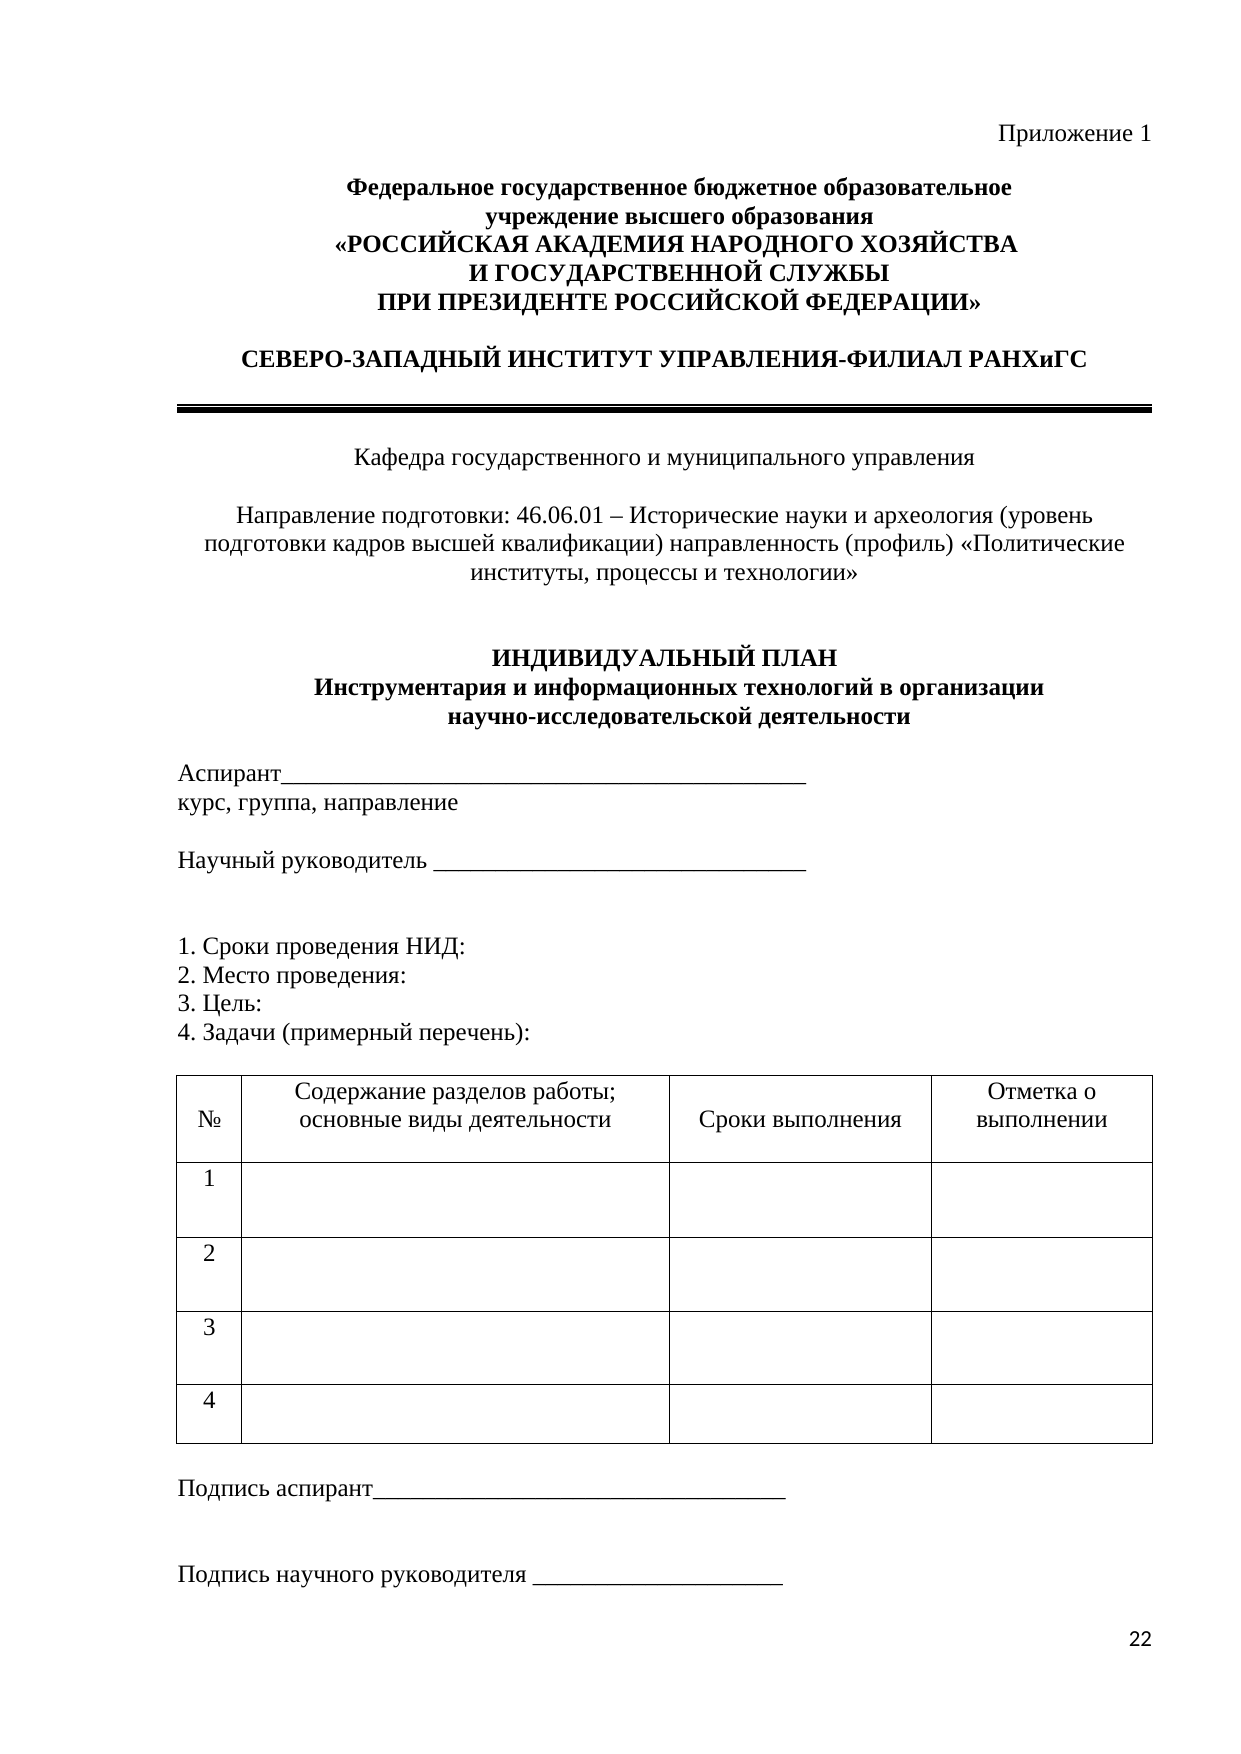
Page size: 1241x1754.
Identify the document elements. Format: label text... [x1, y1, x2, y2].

text Направление подготовки: 46.06.01 – Исторические науки и археология (уровень подготовки кадров высшей квалификации) направленность (профиль) «Политические институты, процессы и технологии» [177, 500, 1152, 586]
text учреждение высшего образования [177, 201, 1181, 229]
table_cell [932, 1385, 1152, 1443]
text 1. Сроки проведения НИД: [177, 931, 1152, 960]
table_header № [177, 1076, 241, 1162]
table_cell [242, 1238, 669, 1311]
text 4. Задачи (примерный перечень): [177, 1017, 1152, 1046]
table_cell 1 [177, 1163, 241, 1237]
table_cell [932, 1163, 1152, 1237]
table_cell [242, 1312, 669, 1384]
text ПРИ ПРЕЗИДЕНТЕ РОССИЙСКОЙ ФЕДЕРАЦИИ» [177, 287, 1181, 316]
table_cell 2 [177, 1238, 241, 1311]
table_cell [932, 1312, 1152, 1384]
text Федеральное государственное бюджетное образовательное [177, 172, 1181, 201]
text Подпись научного руководителя ____________________ [177, 1559, 1152, 1588]
table_cell [670, 1312, 931, 1384]
table_cell 3 [177, 1312, 241, 1384]
table_cell [242, 1385, 669, 1443]
text научно-исследовательской деятельности [177, 701, 1181, 730]
text «РОССИЙСКАЯ АКАДЕМИЯ НАРОДНОГО ХОЗЯЙСТВА И ГОСУДАРСТВЕННОЙ СЛУЖБЫ [177, 229, 1181, 287]
text 2. Место проведения: [177, 960, 1152, 988]
table_cell [670, 1385, 931, 1443]
text курс, группа, направление [177, 787, 1152, 816]
table_cell [242, 1163, 669, 1237]
text Аспирант__________________________________________ [177, 758, 1152, 787]
text Приложение 1 [177, 118, 1152, 147]
table_cell 4 [177, 1385, 241, 1443]
table_header Содержание разделов работы; основные виды деятельности [242, 1076, 669, 1162]
text ИНДИВИДУАЛЬНЫЙ ПЛАН [177, 643, 1152, 672]
text 3. Цель: [177, 988, 1152, 1017]
table_header Сроки выполнения [670, 1076, 931, 1162]
text Кафедра государственного и муниципального управления [177, 442, 1152, 471]
text СЕВЕРО-ЗАПАДНЫЙ ИНСТИТУТ УПРАВЛЕНИЯ-ФИЛИАЛ РАНХиГС [177, 344, 1152, 373]
table_cell [670, 1163, 931, 1237]
text Инструментария и информационных технологий в организации [177, 672, 1181, 701]
table_header Отметка о выполнении [932, 1076, 1152, 1162]
table_cell [932, 1238, 1152, 1311]
text Подпись аспирант_________________________________ [177, 1473, 1152, 1501]
text Научный руководитель [177, 845, 1152, 873]
table_cell [670, 1238, 931, 1311]
